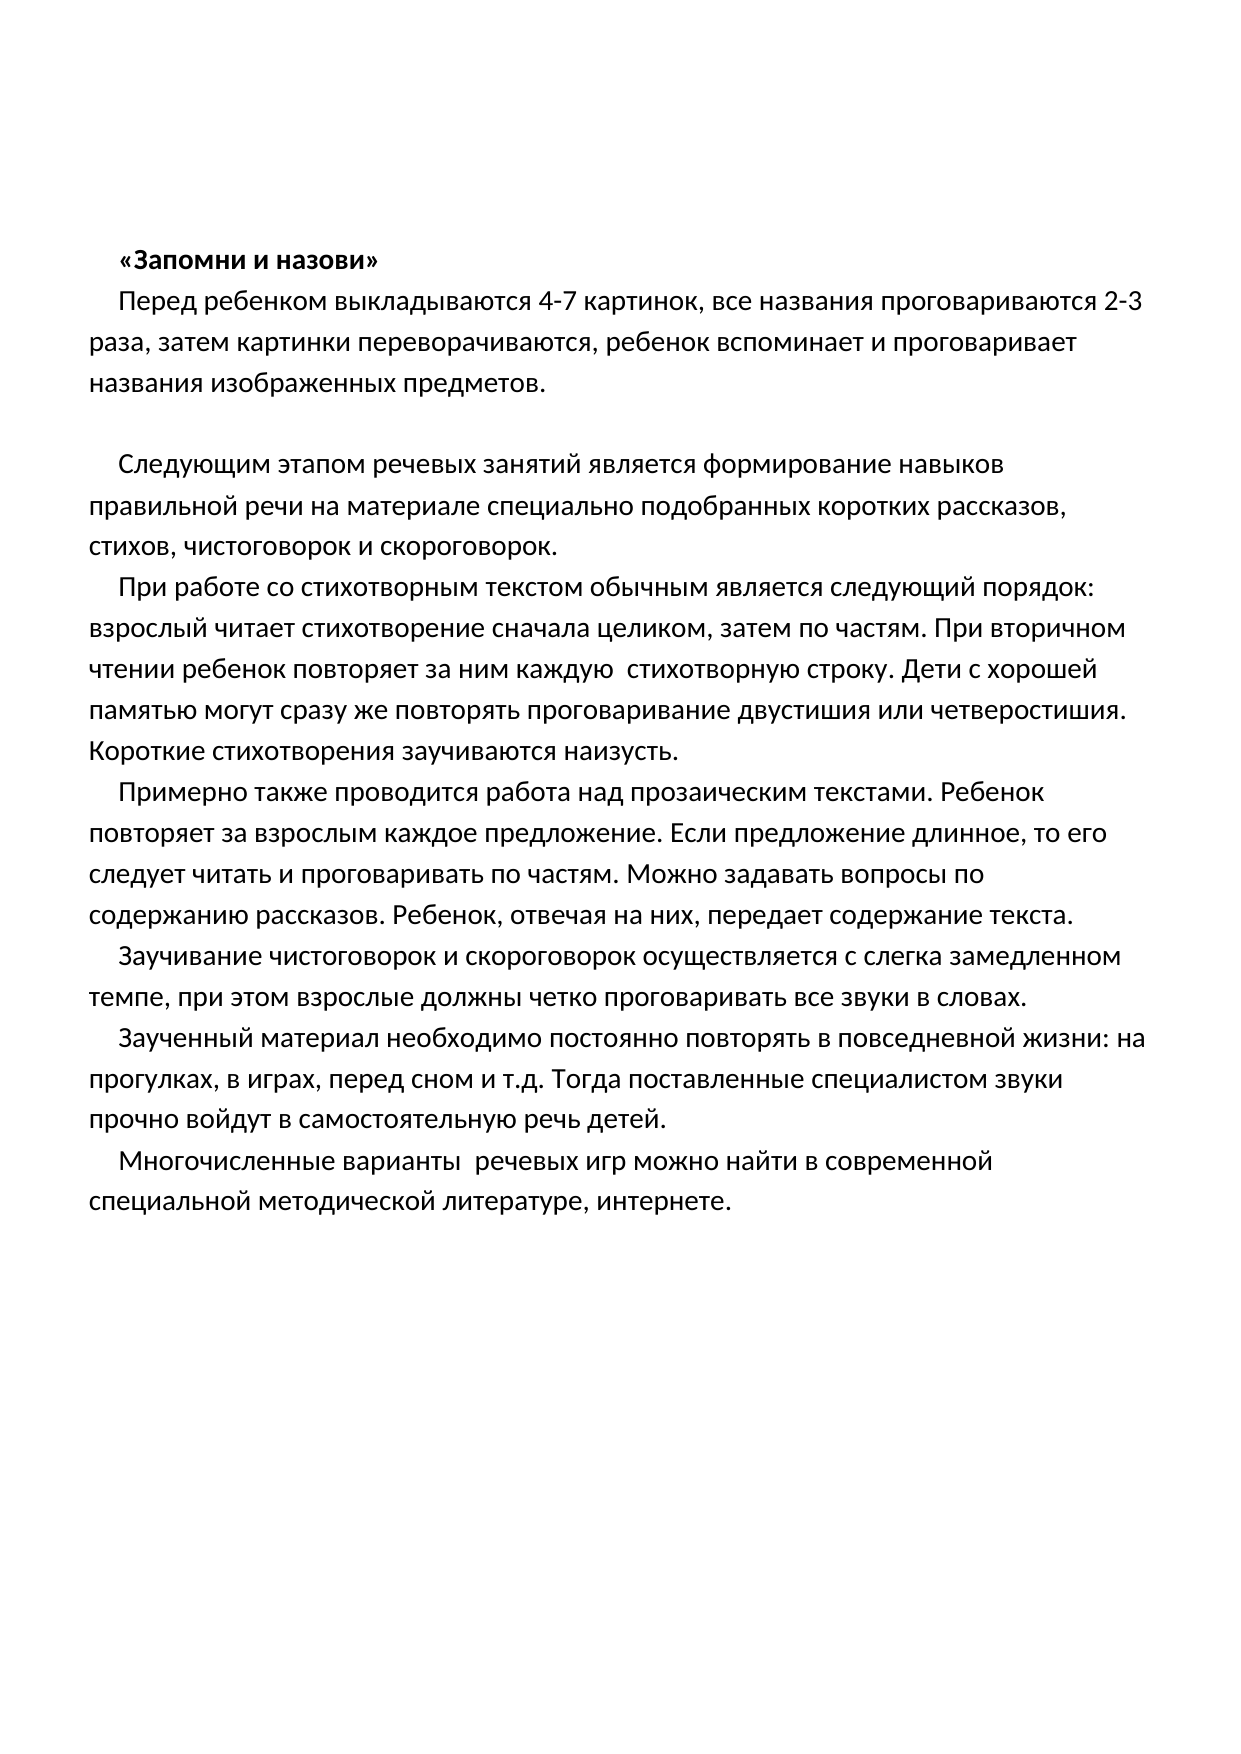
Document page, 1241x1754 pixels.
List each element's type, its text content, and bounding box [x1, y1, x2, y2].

text Многочисленные варианты речевых игр можно найти в современной специальной методической литературе, интернете. [88, 1142, 1152, 1218]
text Примерно также проводится работа над прозаическим текстами. Ребенок повторяет за взрослым каждое предложение. Если предложение длинное, то его следует читать и проговаривать по частям. Можно задавать вопросы по содержанию рассказов. Ребенок, отвечая на них, передает содержание текста. [88, 773, 1152, 932]
text Следующим этапом речевых занятий является формирование навыков правильной речи на материале специально подобранных коротких рассказов, стихов, чистоговорок и скороговорок. [88, 446, 1152, 563]
text Перед ребенком выкладываются 4-7 картинок, все названия проговариваются 2-3 раза, затем картинки переворачиваются, ребенок вспоминает и проговаривает названия изображенных предметов. [88, 282, 1152, 399]
text Заучивание чистоговорок и скороговорок осуществляется с слегка замедленном темпе, при этом взрослые должны четко проговаривать все звуки в словах. [88, 937, 1152, 1013]
text При работе со стихотворным текстом обычным является следующий порядок: взрослый читает стихотворение сначала целиком, затем по частям. При вторичном чтении ребенок повторяет за ним каждую стихотворную строку. Дети с хорошей памятью могут сразу же повторять проговаривание двустишия или четверостишия. Короткие стихотворения заучиваются наизусть. [88, 568, 1152, 768]
text Заученный материал необходимо постоянно повторять в повседневной жизни: на прогулках, в играх, перед сном и т.д. Тогда поставленные специалистом звуки прочно войдут в самостоятельную речь детей. [88, 1019, 1152, 1136]
text «Запомни и назови» [88, 241, 1152, 277]
